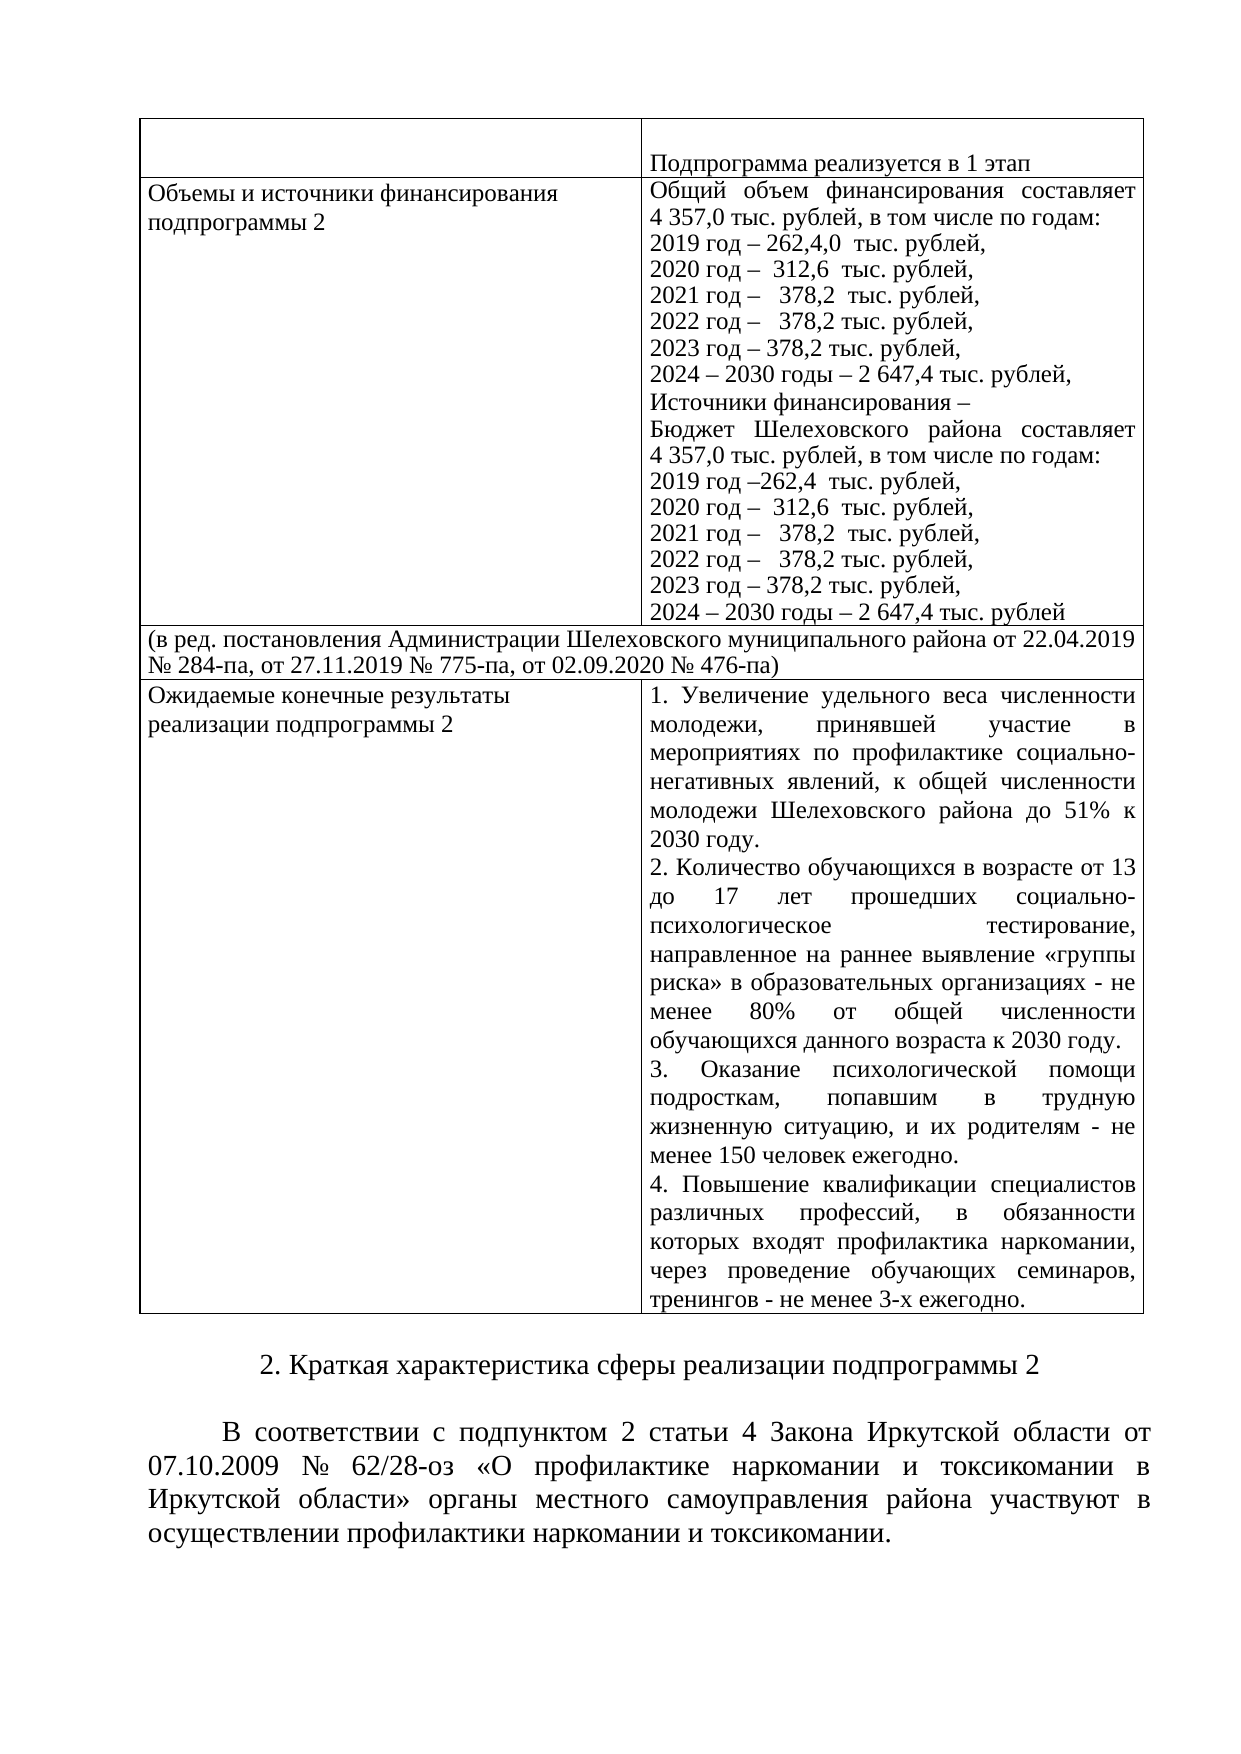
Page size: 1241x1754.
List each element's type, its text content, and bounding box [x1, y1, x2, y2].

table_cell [642, 119, 1143, 177]
table_cell Объемы и источники финансирования подпрограммы 2 [141, 178, 641, 625]
table_cell 1. Увеличение удельного веса численности молодежи, принявшей участие в мероприятиях по профилактике социально-негативных явлений, к общей численности молодежи Шелеховского района до 51% к 2030 году. 2. Количество обучающихся в возрасте от 13 до 17 лет прошедших социально-психологическое тестирование, направленное на раннее выявление «группы риска» в образовательных организациях - не менее 80% от общей численности обучающихся данного возраста к 2030 году. 3. Оказание психологической помощи подросткам, попавшим в трудную жизненную ситуацию, и их родителям - не менее 150 человек ежегодно. 4. Повышение квалификации специалистов различных профессий, в обязанности которых входят профилактика наркомании, через проведение обучающих семинаров, тренингов - не менее 3-х ежегодно. [642, 680, 1143, 1312]
list В соответствии с подпунктом 2 статьи 4 Закона Иркутской области от 07.10.2009 № 62/28-оз «О профилактике наркомании и токсикомании в Иркутской области» органы местного самоуправления района участвуют в осуществлении профилактики наркомании и токсикомании. [148, 1414, 1152, 1548]
table_cell (в ред. постановления Администрации Шелеховского муниципального района от 22.04.2019 № 284-па, от 27.11.2019 № 775-па, от 02.09.2020 № 476-па) [141, 626, 1143, 679]
table_cell Ожидаемые конечные результаты реализации подпрограммы 2 [141, 680, 641, 1312]
text 2. Краткая характеристика сферы реализации подпрограммы 2 [148, 1347, 1152, 1381]
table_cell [141, 119, 641, 177]
table_cell Общий объем финансирования составляет 4 357,0 тыс. рублей, в том числе по годам: 2019 год – 262,4,0 тыс. рублей, 2020 год – 312,6 тыс. рублей, 2021 год – 378,2 тыс. рублей, 2022 год – 378,2 тыс. рублей, 2023 год – 378,2 тыс. рублей, 2024 – 2030 годы – 2 647,4 тыс. рублей, Источники финансирования – Бюджет Шелеховского района составляет 4 357,0 тыс. рублей, в том числе по годам: 2019 год –262,4 тыс. рублей, 2020 год – 312,6 тыс. рублей, 2021 год – 378,2 тыс. рублей, 2022 год – 378,2 тыс. рублей, 2023 год – 378,2 тыс. рублей, 2024 – 2030 годы – 2 647,4 тыс. рублей [642, 178, 1143, 625]
